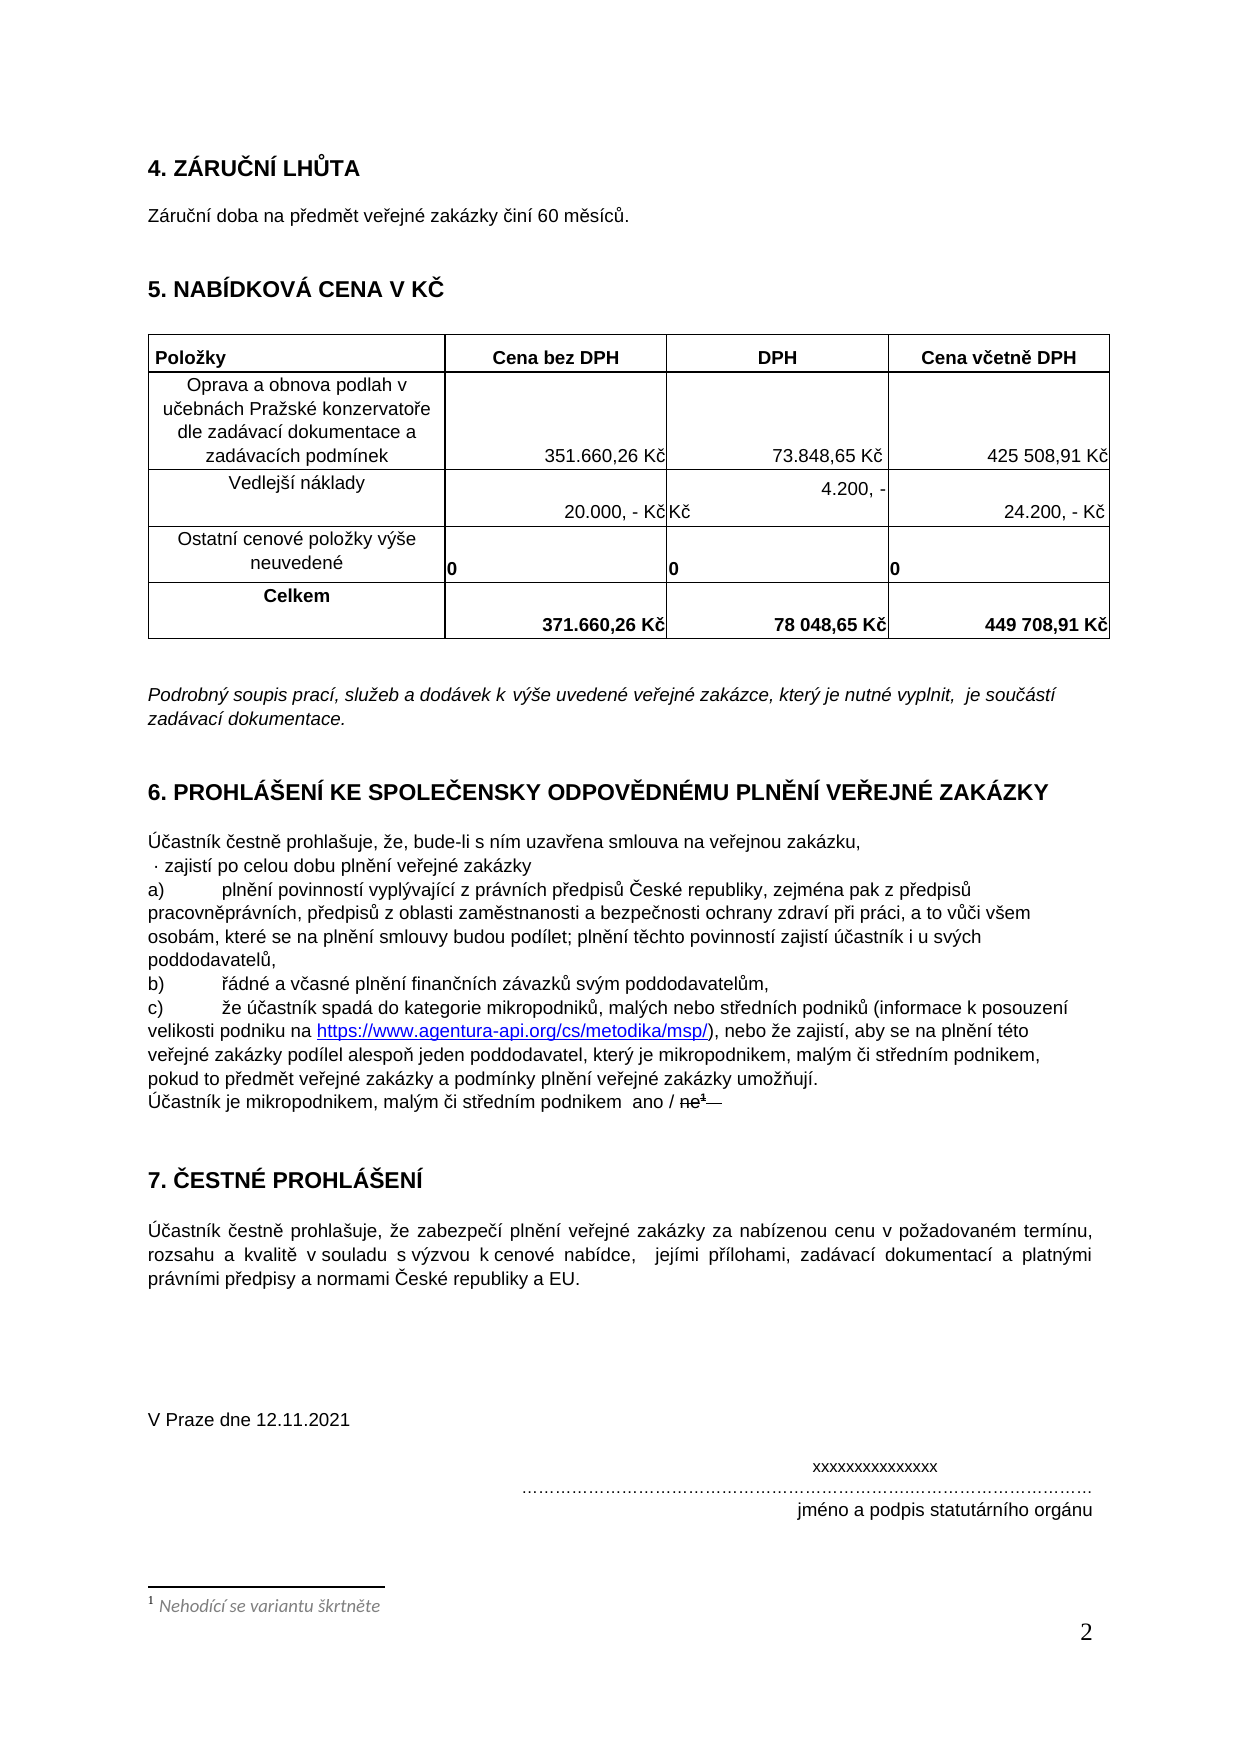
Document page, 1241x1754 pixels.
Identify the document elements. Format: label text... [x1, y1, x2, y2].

text Účastník čestně prohlašuje, že zabezpečí plnění veřejné zakázky za nabízenou cenu v požadovaném termínu, rozsahu a kvalitě v souladu s výzvou k cenové nabídce, jejími přílohami, zadávací dokumentací a platnými právními předpisy a normami České republiky a EU. [148, 1220, 1092, 1289]
text Účastník čestně prohlašuje, že, bude-li s ním uzavřena smlouva na veřejnou zakázku, [148, 831, 1092, 853]
text xxxxxxxxxxxxxxx [738, 1456, 1092, 1476]
table_header Položky [149, 335, 444, 371]
table_cell 449 708,91 Kč [889, 583, 1109, 638]
text jméno a podpis statutárního orgánu [148, 1498, 1092, 1520]
text …………………………………………………………….…………………………… [148, 1477, 1092, 1497]
table_header DPH [667, 335, 888, 371]
table_cell Ostatní cenové položky výše neuvedené [149, 527, 444, 582]
text 5. NABÍDKOVÁ CENA V KČ [148, 276, 1092, 302]
text Účastník je mikropodnikem, malým či středním podnikem ano / ne [148, 1091, 1092, 1113]
text 6. PROHLÁŠENÍ KE SPOLEČENSKY ODPOVĚDNÉMU PLNĚNÍ VEŘEJNÉ ZAKÁZKY [148, 778, 1092, 805]
text V Praze dne 12.11.2021 [148, 1409, 1092, 1431]
table_header Cena včetně DPH [889, 335, 1109, 371]
table_cell Vedlejší náklady [149, 470, 444, 526]
text a) plnění povinností vyplývající z právních předpisů České republiky, zejména pak z předpisů pracovněprávních, předpisů z oblasti zaměstnanosti a bezpečnosti ochrany zdraví při práci, a to vůči všem osobám, které se na plnění smlouvy budou podílet; plnění těchto povinností zajistí účastník i u svých poddodavatelů, [148, 878, 1092, 971]
text b) řádné a včasné plnění finančních závazků svým poddodavatelům, [148, 973, 1092, 994]
table_cell 0 [667, 527, 888, 582]
table_cell 73.848,65 Kč [667, 373, 888, 469]
text c) že účastník spadá do kategorie mikropodniků, malých nebo středních podniků (informace k posouzení velikosti podniku na https://www.agentura-api.org/cs/metodika/msp/), nebo že zajistí, aby se na plnění této veřejné zakázky podílel alespoň jeden poddodavatel, který je mikropodnikem, malým či středním podnikem, pokud to předmět veřejné zakázky a podmínky plnění veřejné zakázky umožňují. [148, 997, 1092, 1089]
table_cell 24.200, - Kč [889, 470, 1109, 526]
text · zajistí po celou dobu plnění veřejné zakázky [148, 855, 1092, 876]
table_cell 4.200, - Kč [667, 470, 888, 526]
table_cell 425 508,91 Kč [889, 373, 1109, 469]
text 7. Čestné prohlášení [148, 1167, 1092, 1194]
table_cell 0 [889, 527, 1109, 582]
table_cell 371.660,26 Kč [446, 583, 666, 638]
table_cell 20.000, - Kč [446, 470, 666, 526]
table_cell Celkem [149, 583, 444, 638]
text Záruční doba na předmět veřejné zakázky činí 60 měsíců. [148, 205, 1092, 227]
table_cell Oprava a obnova podlah v učebnách Pražské konzervatoře dle zadávací dokumentace a zadávacích podmínek [149, 373, 444, 469]
text 4. Záruční lhůta [148, 155, 1092, 181]
table_header Cena bez DPH [446, 335, 666, 371]
table_cell 0 [446, 527, 666, 582]
text Podrobný soupis prací, služeb a dodávek k výše uvedené veřejné zakázce, který je nutné vyplnit, je součástí zadávací dokumentace. [148, 684, 1092, 729]
table_cell 78 048,65 Kč [667, 583, 888, 638]
table_cell 351.660,26 Kč [446, 373, 666, 469]
